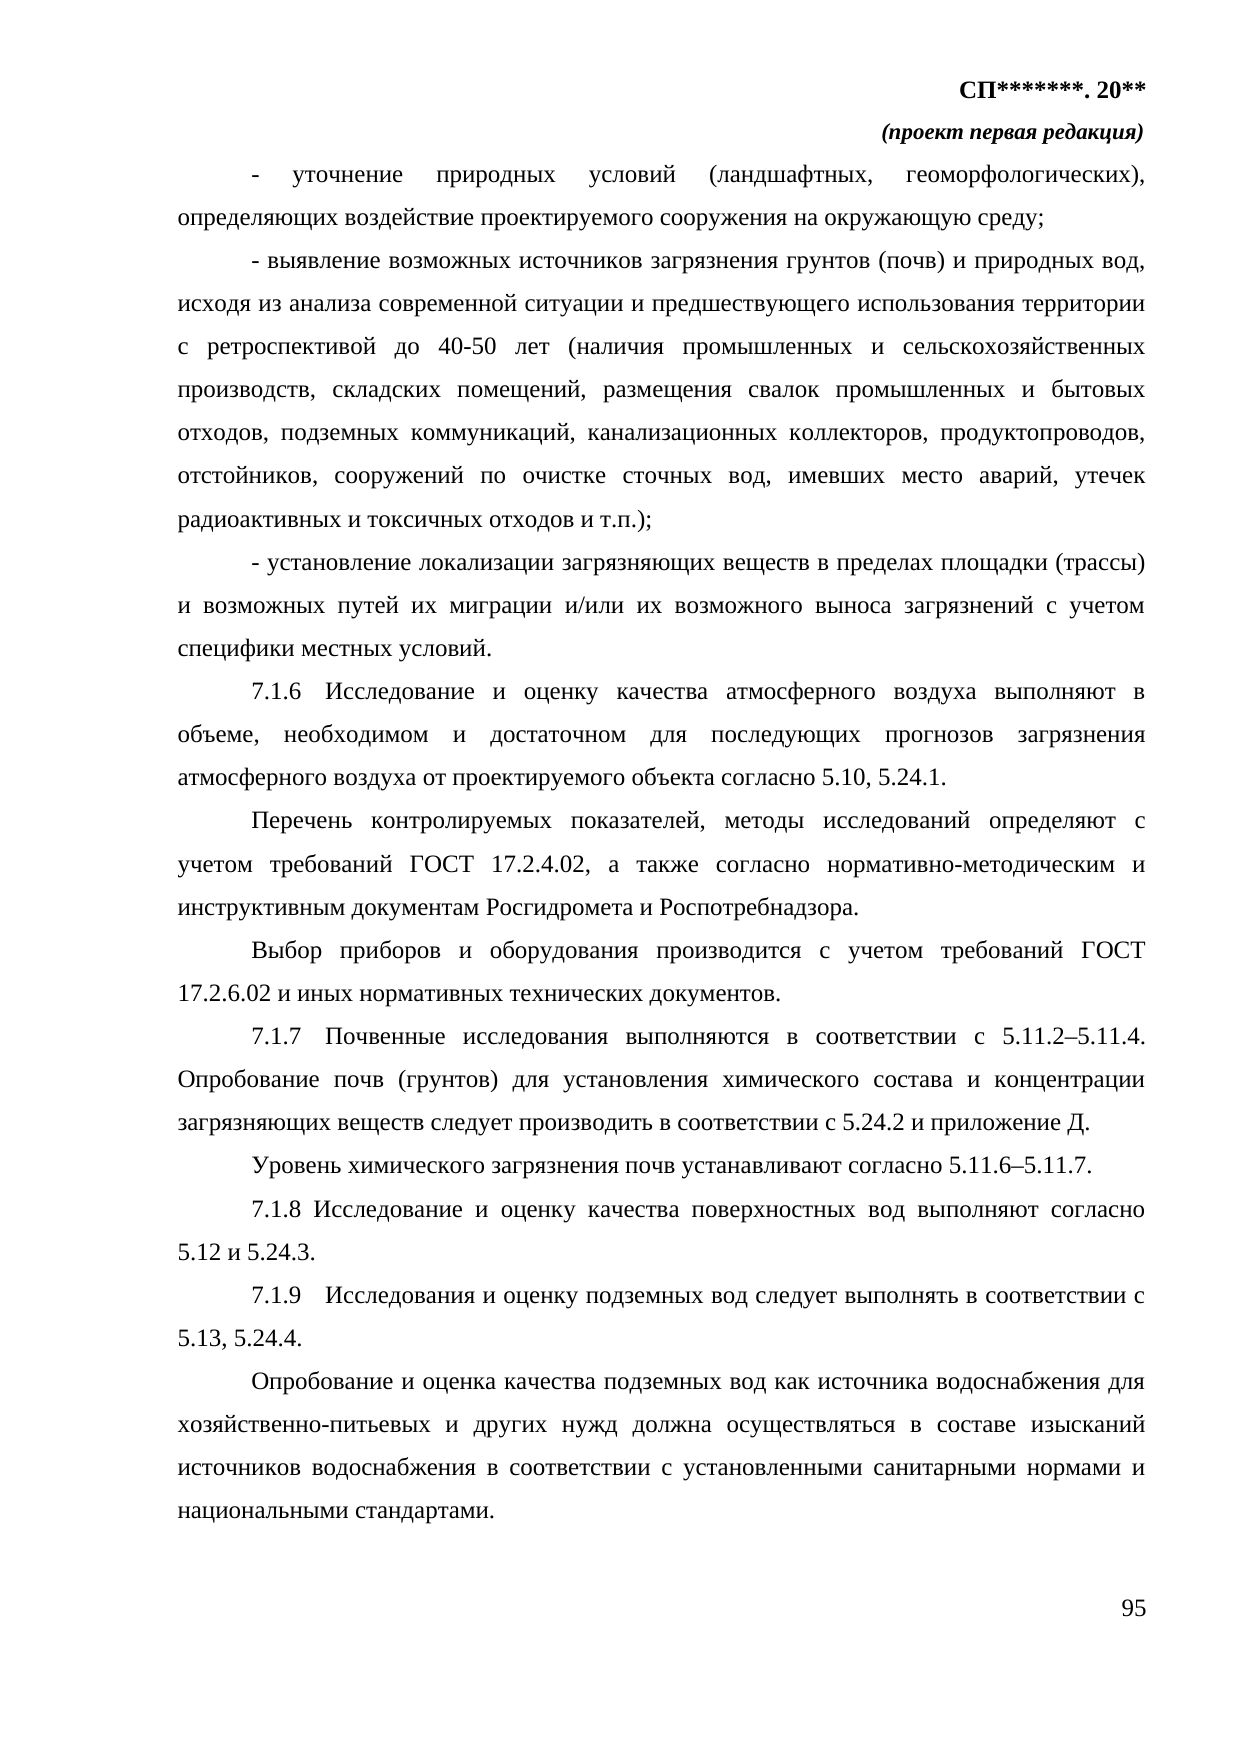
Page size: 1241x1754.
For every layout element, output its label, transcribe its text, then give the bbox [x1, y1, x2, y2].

text Перечень контролируемых показателей, методы исследований определяют с учетом требований ГОСТ 17.2.4.02, а также согласно нормативно-методическим и инструктивным документам Росгидромета и Роспотребнадзора. [177, 806, 1146, 921]
text - уточнение природных условий (ландшафтных, геоморфологических), определяющих воздействие проектируемого сооружения на окружающую среду; [177, 159, 1146, 231]
text 7.1.6 Исследование и оценку качества атмосферного воздуха выполняют в объеме, необходимом и достаточном для последующих прогнозов загрязнения атмосферного воздуха от проектируемого объекта согласно 5.10, 5.24.1. [177, 676, 1146, 791]
text Уровень химического загрязнения почв устанавливают согласно 5.11.6–5.11.7. [177, 1151, 1146, 1179]
text 7.1.7 Почвенные исследования выполняются в соответствии с 5.11.2–5.11.4. Опробование почв (грунтов) для установления химического состава и концентрации загрязняющих веществ следует производить в соответствии с 5.24.2 и приложение Д. [177, 1021, 1146, 1136]
text Опробование и оценка качества подземных вод как источника водоснабжения для хозяйственно-питьевых и других нужд должна осуществляться в составе изысканий источников водоснабжения в соответствии с установленными санитарными нормами и национальными стандартами. [177, 1366, 1146, 1524]
text 7.1.9 Исследования и оценку подземных вод следует выполнять в соответствии с 5.13, 5.24.4. [177, 1280, 1146, 1352]
text - выявление возможных источников загрязнения грунтов (почв) и природных вод, исходя из анализа современной ситуации и предшествующего использования территории с ретроспективой до 40-50 лет (наличия промышленных и сельскохозяйственных производств, складских помещений, размещения свалок промышленных и бытовых отходов, подземных коммуникаций, канализационных коллекторов, продуктопроводов, отстойников, сооружений по очистке сточных вод, имевших место аварий, утечек радиоактивных и токсичных отходов и т.п.); [177, 245, 1146, 532]
text Выбор приборов и оборудования производится с учетом требований ГОСТ 17.2.6.02 и иных нормативных технических документов. [177, 935, 1146, 1007]
text 7.1.8 Исследование и оценку качества поверхностных вод выполняют согласно 5.12 и 5.24.3. [177, 1194, 1146, 1266]
text - установление локализации загрязняющих веществ в пределах площадки (трассы) и возможных путей их миграции и/или их возможного выноса загрязнений с учетом специфики местных условий. [177, 547, 1146, 662]
